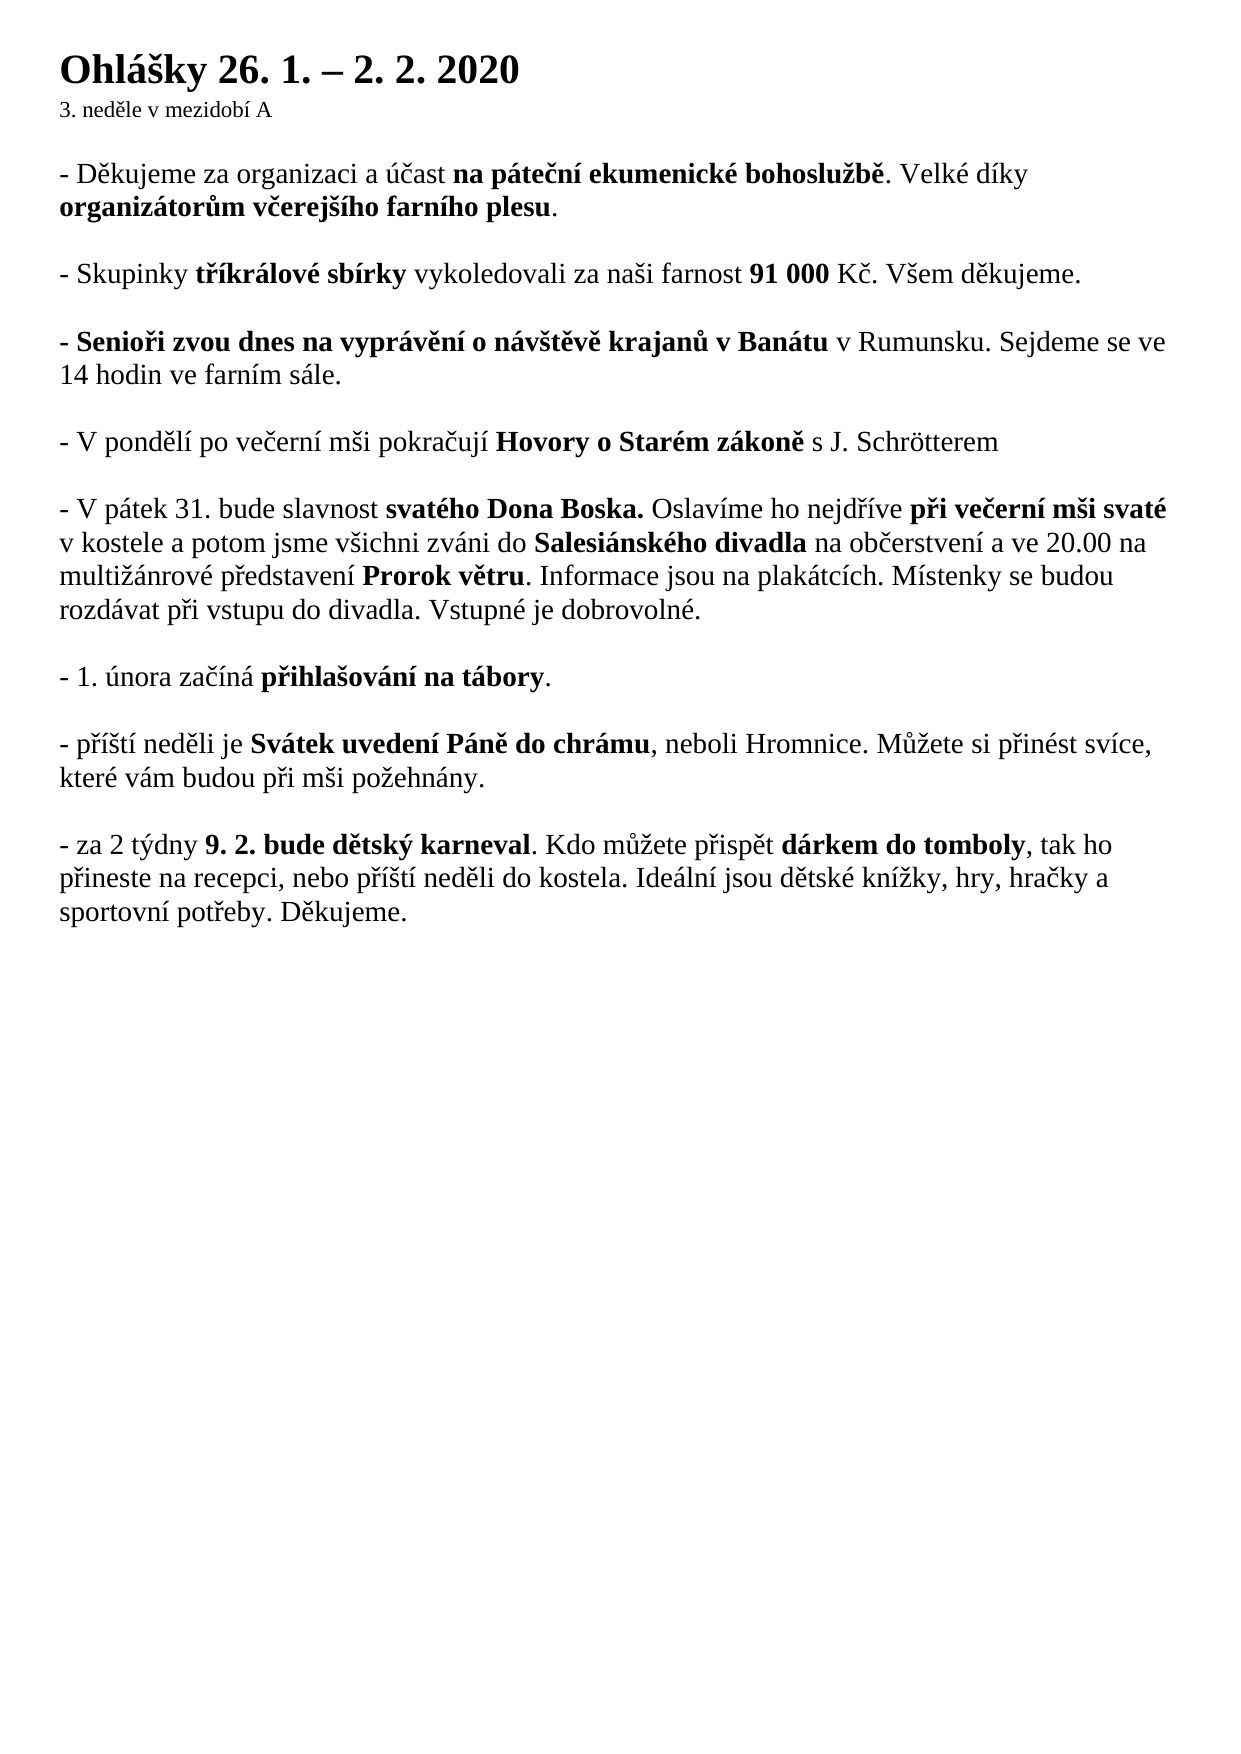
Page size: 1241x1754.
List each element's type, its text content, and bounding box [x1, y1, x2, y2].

text - V pondělí po večerní mši pokračují Hovory o Starém zákoně s J. Schrötterem [59, 424, 1196, 458]
text - Děkujeme za organizaci a účast na páteční ekumenické bohoslužbě. Velké díky organizátorům včerejšího farního plesu. [59, 156, 1196, 223]
text - Skupinky tříkrálové sbírky vykoledovali za naši farnost 91 000 Kč. Všem děkujeme. [59, 257, 1196, 290]
text - příští neděli je Svátek uvedení Páně do chrámu, neboli Hromnice. Můžete si přinést svíce, které vám budou při mši požehnány. [59, 726, 1196, 793]
text 3. neděle v mezidobí A [59, 96, 1196, 122]
text - V pátek 31. bude slavnost svatého Dona Boska. Oslavíme ho nejdříve při večerní mši svaté v kostele a potom jsme všichni zváni do Salesiánského divadla na občerstvení a ve 20.00 na multižánrové představení Prorok větru. Informace jsou na plakátcích. Místenky se budou rozdávat při vstupu do divadla. Vstupné je dobrovolné. [59, 491, 1196, 626]
text - Senioři zvou dnes na vyprávění o návštěvě krajanů v Banátu v Rumunsku. Sejdeme se ve 14 hodin ve farním sále. [59, 324, 1196, 391]
text - 1. února začíná přihlašování na tábory. [59, 659, 1196, 693]
text - za 2 týdny 9. 2. bude dětský karneval. Kdo můžete přispět dárkem do tomboly, tak ho přineste na recepci, nebo příští neděli do kostela. Ideální jsou dětské knížky, hry, hračky a sportovní potřeby. Děkujeme. [59, 827, 1196, 927]
text Ohlášky 26. 1. – 2. 2. 2020 [59, 44, 1196, 92]
